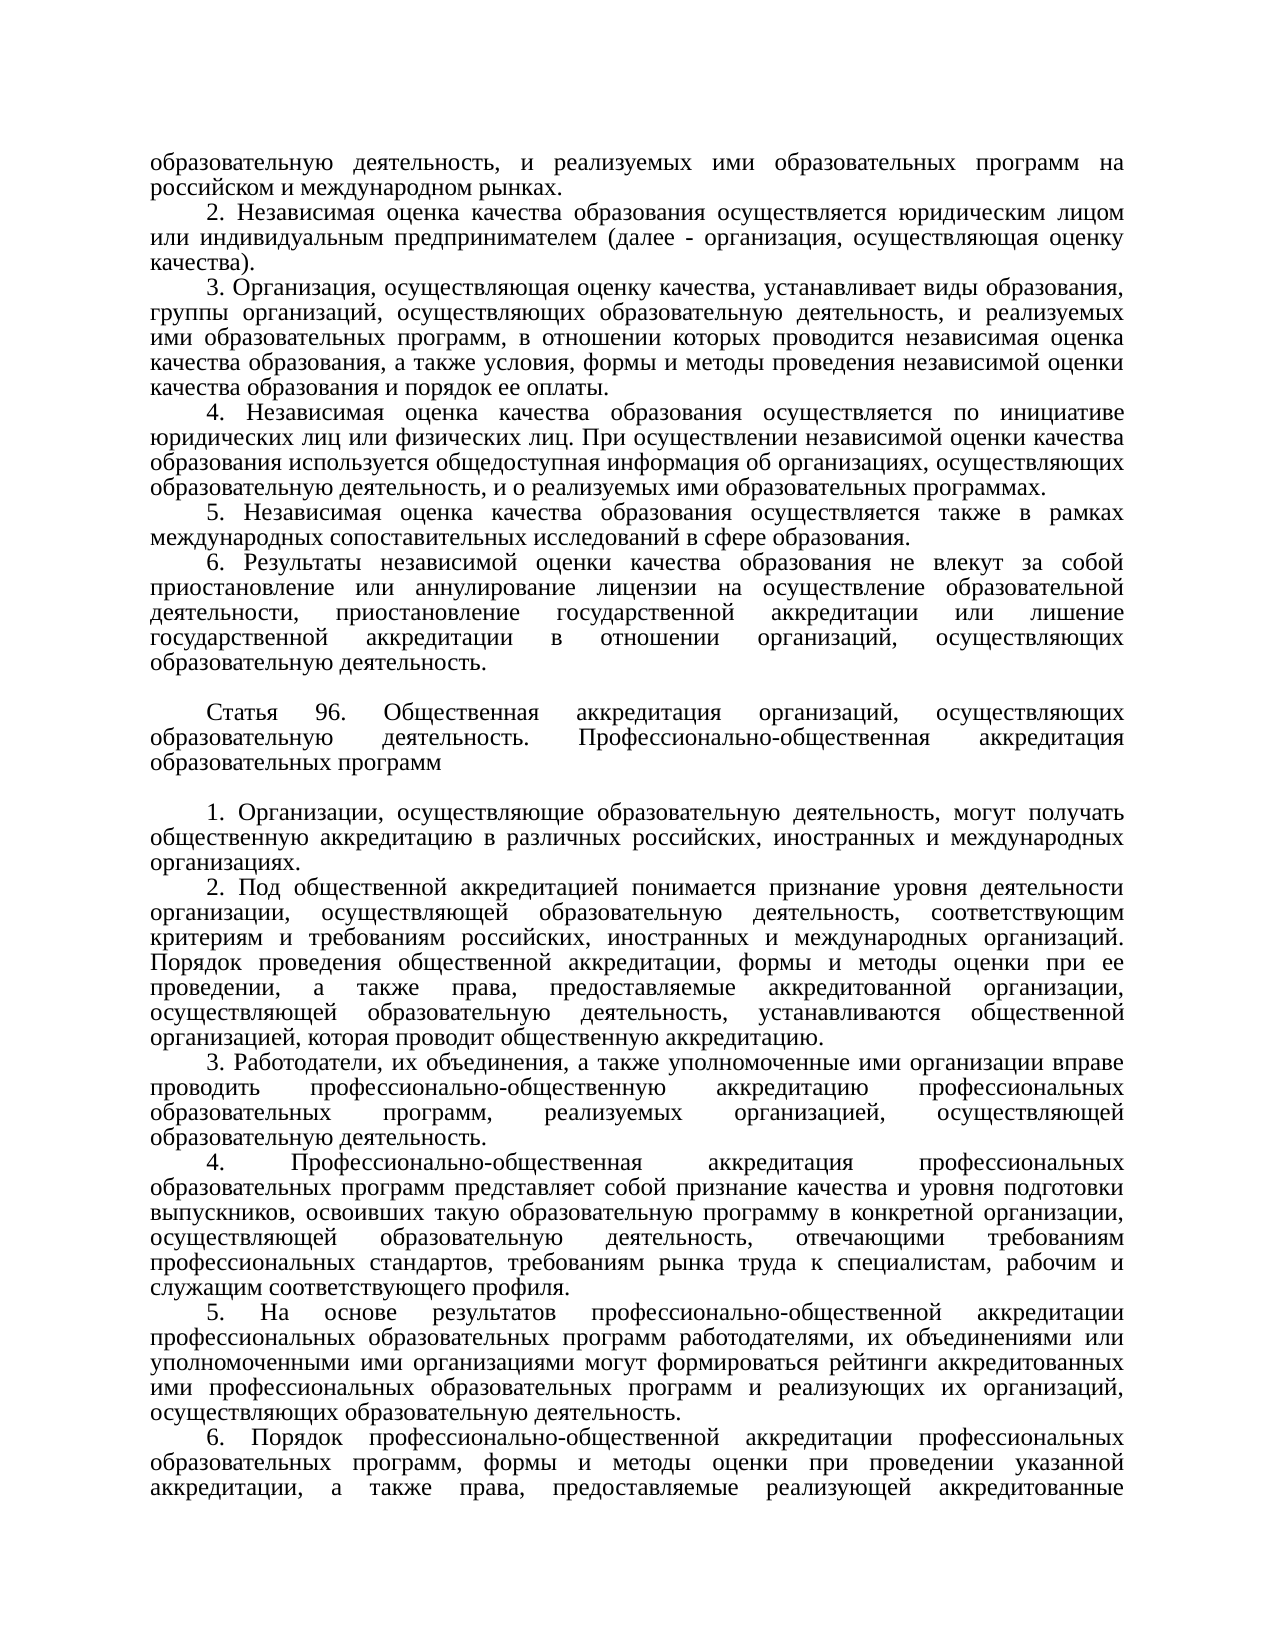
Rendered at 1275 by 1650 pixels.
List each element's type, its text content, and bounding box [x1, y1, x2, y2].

text 2. Независимая оценка качества образования осуществляется юридическим лицом или индивидуальным предпринимателем (далее - организация, осуществляющая оценку качества). [150, 200, 1125, 275]
text 3. Работодатели, их объединения, а также уполномоченные ими организации вправе проводить профессионально-общественную аккредитацию профессиональных образовательных программ, реализуемых организацией, осуществляющей образовательную деятельность. [150, 1050, 1125, 1150]
text 1. Организации, осуществляющие образовательную деятельность, могут получать общественную аккредитацию в различных российских, иностранных и международных организациях. [150, 800, 1125, 875]
text Статья 96. Общественная аккредитация организаций, осуществляющих образовательную деятельность. Профессионально-общественная аккредитация образовательных программ [150, 700, 1125, 775]
text 3. Организация, осуществляющая оценку качества, устанавливает виды образования, группы организаций, осуществляющих образовательную деятельность, и реализуемых ими образовательных программ, в отношении которых проводится независимая оценка качества образования, а также условия, формы и методы проведения независимой оценки качества образования и порядок ее оплаты. [150, 275, 1125, 400]
text 4. Профессионально-общественная аккредитация профессиональных образовательных программ представляет собой признание качества и уровня подготовки выпускников, освоивших такую образовательную программу в конкретной организации, осуществляющей образовательную деятельность, отвечающими требованиям профессиональных стандартов, требованиям рынка труда к специалистам, рабочим и служащим соответствующего профиля. [150, 1150, 1125, 1300]
text 5. Независимая оценка качества образования осуществляется также в рамках международных сопоставительных исследований в сфере образования. [150, 500, 1125, 550]
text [150, 1425, 1125, 1500]
text 4. Независимая оценка качества образования осуществляется по инициативе юридических лиц или физических лиц. При осуществлении независимой оценки качества образования используется общедоступная информация об организациях, осуществляющих образовательную деятельность, и о реализуемых ими образовательных программах. [150, 400, 1125, 500]
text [150, 150, 1125, 200]
text 5. На основе результатов профессионально-общественной аккредитации профессиональных образовательных программ работодателями, их объединениями или уполномоченными ими организациями могут формироваться рейтинги аккредитованных ими профессиональных образовательных программ и реализующих их организаций, осуществляющих образовательную деятельность. [150, 1300, 1125, 1425]
text 6. Результаты независимой оценки качества образования не влекут за собой приостановление или аннулирование лицензии на осуществление образовательной деятельности, приостановление государственной аккредитации или лишение государственной аккредитации в отношении организаций, осуществляющих образовательную деятельность. [150, 550, 1125, 675]
text 2. Под общественной аккредитацией понимается признание уровня деятельности организации, осуществляющей образовательную деятельность, соответствующим критериям и требованиям российских, иностранных и международных организаций. Порядок проведения общественной аккредитации, формы и методы оценки при ее проведении, а также права, предоставляемые аккредитованной организации, осуществляющей образовательную деятельность, устанавливаются общественной организацией, которая проводит общественную аккредитацию. [150, 875, 1125, 1050]
